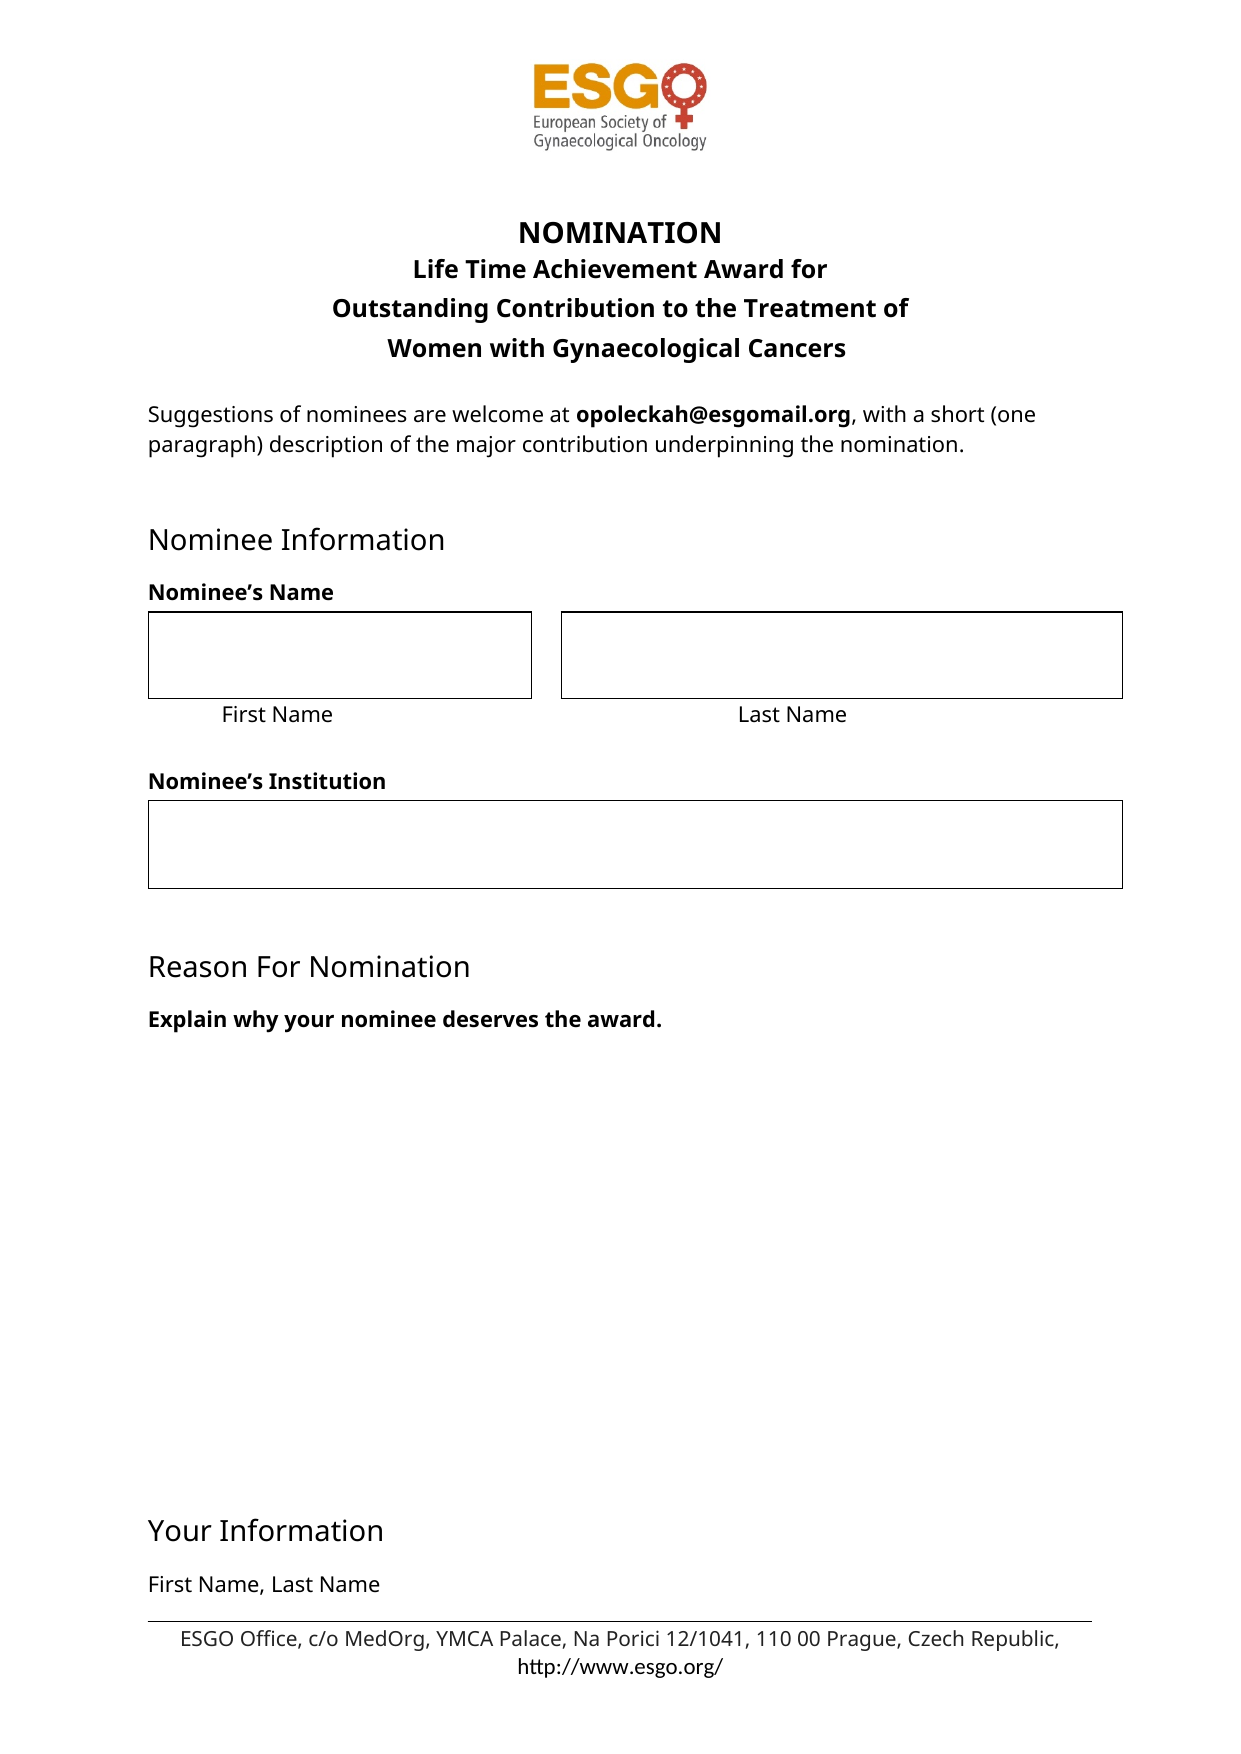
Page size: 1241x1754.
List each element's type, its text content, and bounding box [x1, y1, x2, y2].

text Reason For Nomination [148, 946, 1092, 986]
text Explain why your nominee deserves the award. [148, 1004, 1092, 1034]
text Women with Gynaecological Cancers [148, 330, 1092, 364]
table_header [532, 611, 561, 698]
table_header [149, 613, 531, 698]
text Outstanding Contribution to the Treatment of [148, 291, 1092, 325]
table_header [562, 613, 1122, 698]
text Your Information [148, 1511, 1092, 1550]
text NOMINATION [148, 210, 1092, 252]
text Life Time Achievement Award for [148, 252, 1092, 286]
text Suggestions of nominees are welcome at opoleckah@esgomail.org, with a short (one paragraph) description of the major contribution underpinning the nomination. [148, 399, 1092, 459]
text First Name, Last Name [148, 1569, 1092, 1598]
text Nominee’s Name [148, 577, 1092, 607]
picture [530, 59, 711, 155]
text Nominee Information [148, 519, 1092, 559]
table_header [149, 801, 1122, 888]
text First Name Last Name [148, 699, 1092, 729]
text Nominee’s Institution [148, 766, 1092, 796]
